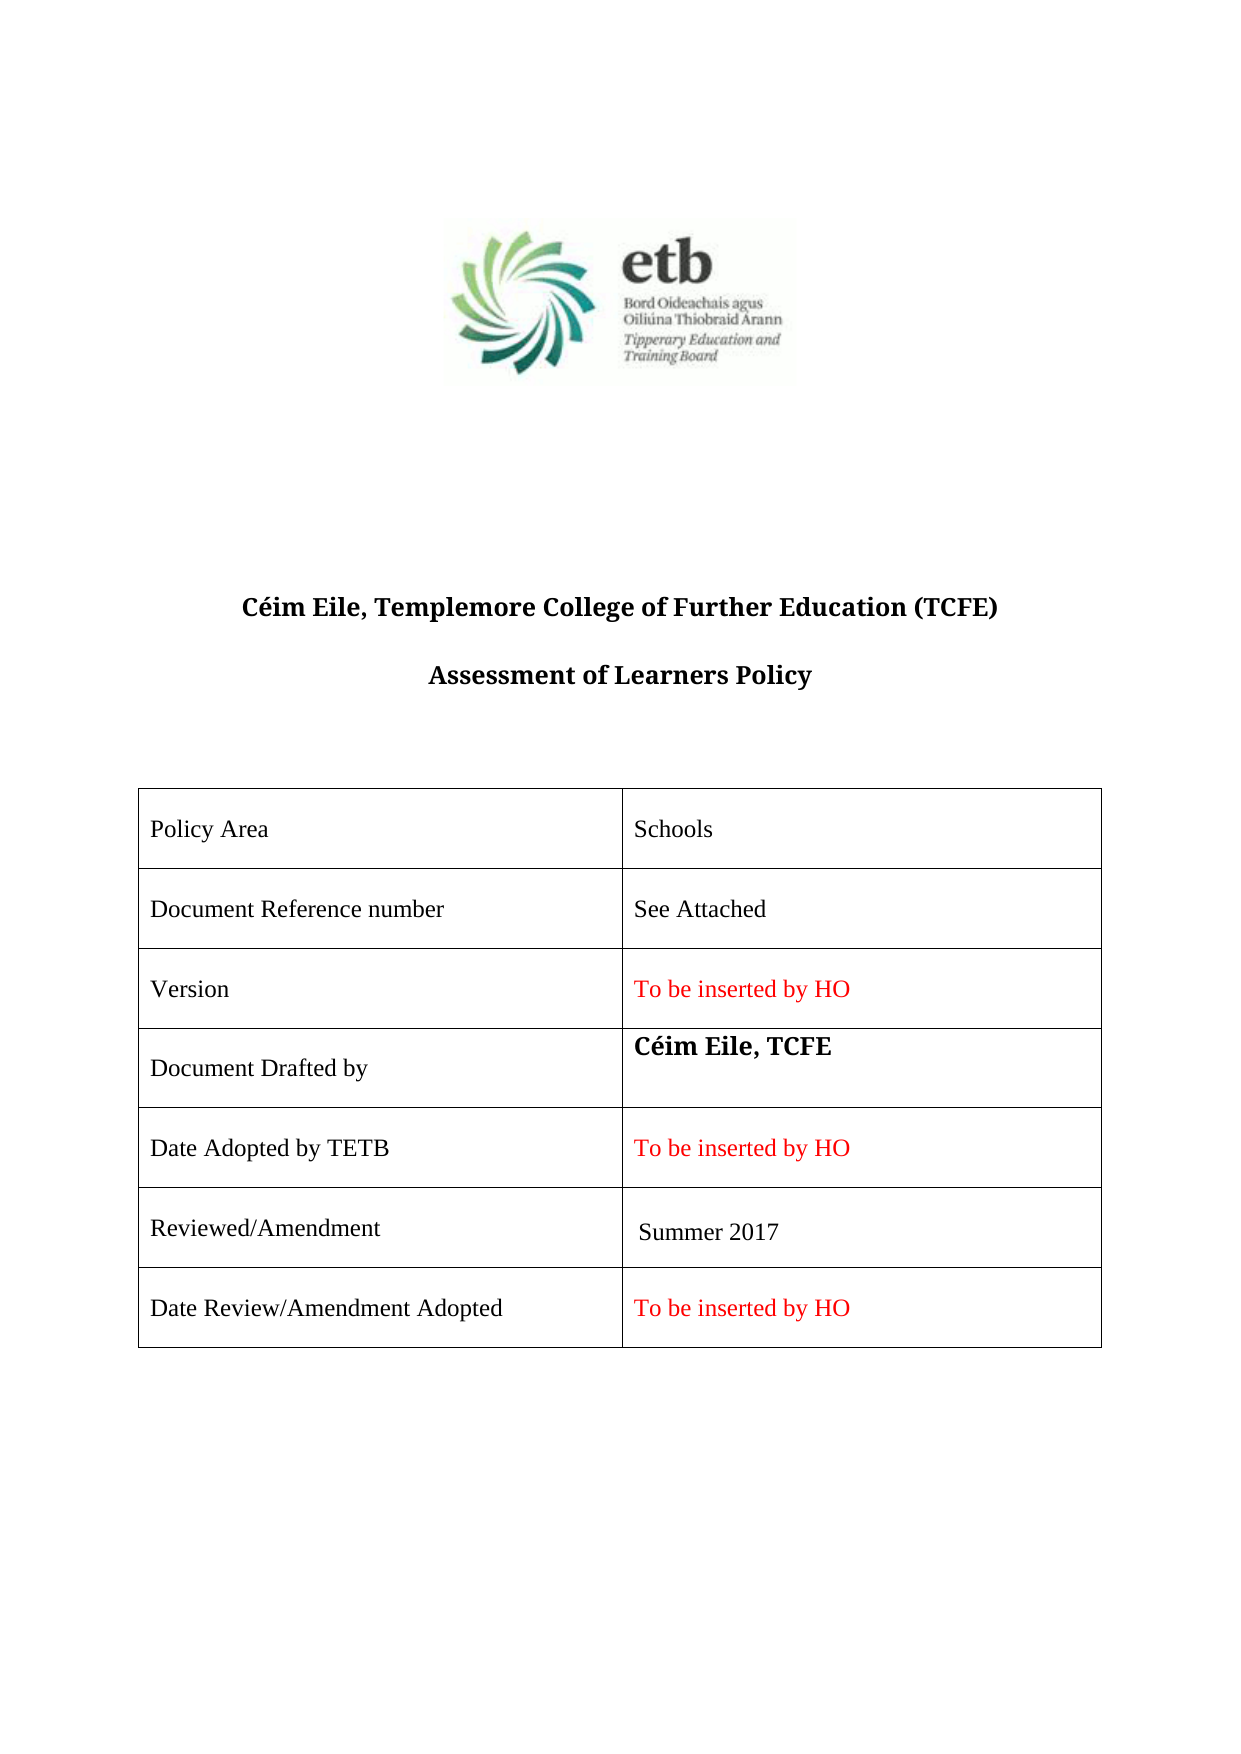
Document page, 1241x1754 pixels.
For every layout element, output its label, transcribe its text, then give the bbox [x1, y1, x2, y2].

table_cell Document Drafted by [139, 1029, 622, 1107]
table_cell To be inserted by HO [623, 1108, 1101, 1187]
table_cell Version [139, 949, 622, 1027]
table_cell Date Review/Amendment Adopted [139, 1268, 622, 1347]
table_cell To be inserted by HO [623, 949, 1101, 1027]
table_cell See Attached [623, 869, 1101, 948]
table_cell Summer 2017 [623, 1188, 1101, 1267]
table_cell To be inserted by HO [623, 1268, 1101, 1347]
table_cell Date Adopted by TETB [139, 1108, 622, 1187]
table_cell Reviewed/Amendment [139, 1188, 622, 1267]
text Céim Eile, Templemore College of Further Education (TCFE) [150, 590, 1090, 624]
table_cell Céim Eile, TCFE [623, 1029, 1101, 1107]
table_header Policy Area [139, 789, 622, 868]
picture [443, 218, 797, 386]
table_cell Document Reference number [139, 869, 622, 948]
text Assessment of Learners Policy [150, 658, 1090, 692]
table_header Schools [623, 789, 1101, 868]
